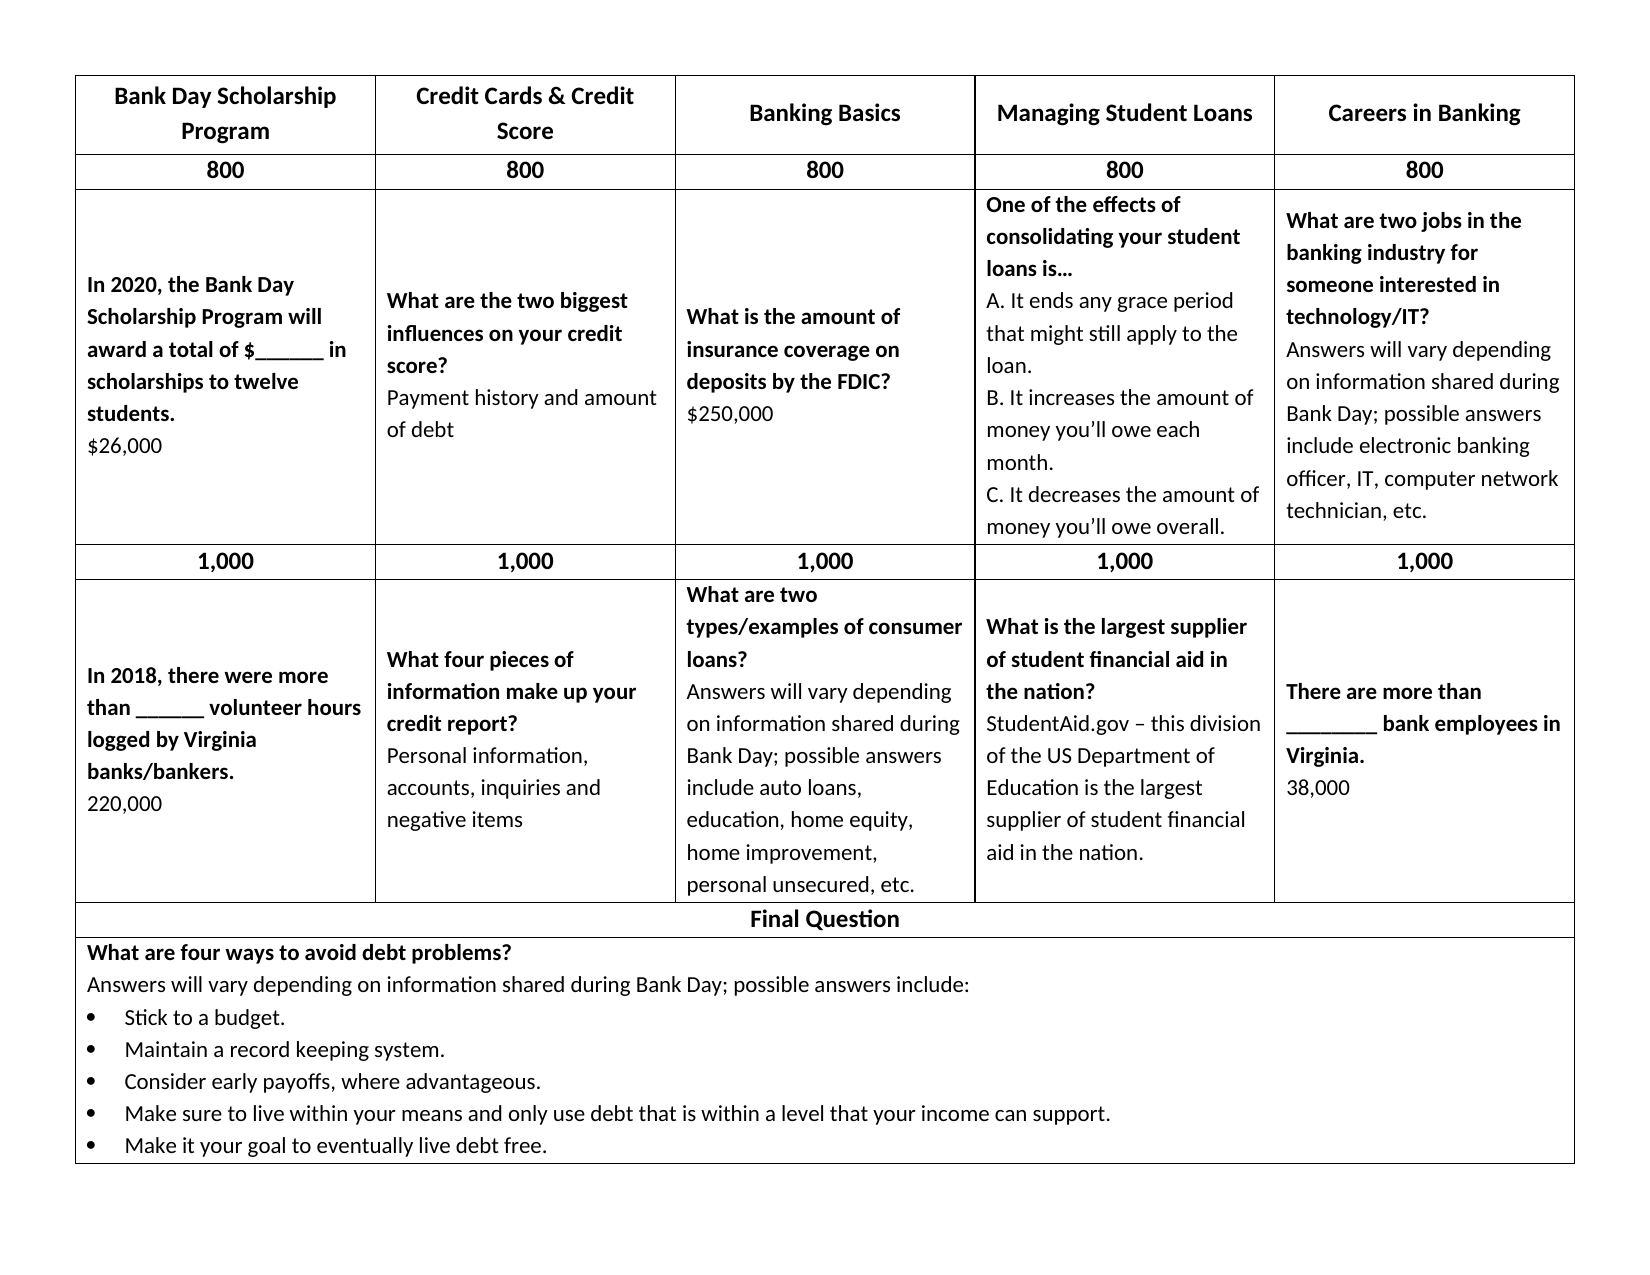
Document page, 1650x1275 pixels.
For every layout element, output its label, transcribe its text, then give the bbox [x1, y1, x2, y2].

table_cell 1,000 [976, 545, 1274, 579]
table_cell What are two types/examples of consumer loans? Answers will vary depending on information shared during Bank Day; possible answers include auto loans, education, home equity, home improvement, personal unsecured, etc. [676, 580, 974, 902]
table_cell Final Question [76, 903, 1574, 937]
table_header Careers in Banking [1275, 76, 1574, 154]
table_cell One of the effects of consolidating your student loans is… A. It ends any grace period that might still apply to the loan. B. It increases the amount of money you’ll owe each month. C. It decreases the amount of money you’ll owe overall. [976, 190, 1274, 544]
table_cell In 2018, there were more than ______ volunteer hours logged by Virginia banks/bankers. 220,000 [76, 580, 375, 902]
table_cell In 2020, the Bank Day Scholarship Program will award a total of $______ in scholarships to twelve students. $26,000 [76, 190, 375, 544]
table_cell What are four ways to avoid debt problems? Answers will vary depending on information shared during Bank Day; possible answers include: Stick to a budget. Maintain a record keeping system. Consider early payoffs, where advantageous. Make sure to live within your means and only use debt that is within a level that your income can support. Make it your goal to eventually live debt free. [76, 938, 1574, 1163]
table_header Bank Day Scholarship Program [76, 76, 375, 154]
table_header Managing Student Loans [976, 76, 1274, 154]
table_cell 800 [976, 155, 1274, 189]
table_header Credit Cards & Credit Score [376, 76, 675, 154]
table_cell 800 [1275, 155, 1574, 189]
table_cell 800 [676, 155, 974, 189]
table_cell 800 [376, 155, 675, 189]
table_cell 1,000 [676, 545, 974, 579]
table_cell What is the amount of insurance coverage on deposits by the FDIC? $250,000 [676, 190, 974, 544]
table_cell 1,000 [76, 545, 375, 579]
table_cell 800 [76, 155, 375, 189]
table_cell What is the largest supplier of student financial aid in the nation? StudentAid.gov – this division of the US Department of Education is the largest supplier of student financial aid in the nation. [976, 580, 1274, 902]
table_cell 1,000 [1275, 545, 1574, 579]
table_cell What are two jobs in the banking industry for someone interested in technology/IT? Answers will vary depending on information shared during Bank Day; possible answers include electronic banking officer, IT, computer network technician, etc. [1275, 190, 1574, 544]
table_cell What are the two biggest influences on your credit score? Payment history and amount of debt [376, 190, 675, 544]
table_header Banking Basics [676, 76, 974, 154]
table_cell 1,000 [376, 545, 675, 579]
table_cell There are more than ________ bank employees in Virginia. 38,000 [1275, 580, 1574, 902]
table_cell What four pieces of information make up your credit report? Personal information, accounts, inquiries and negative items [376, 580, 675, 902]
